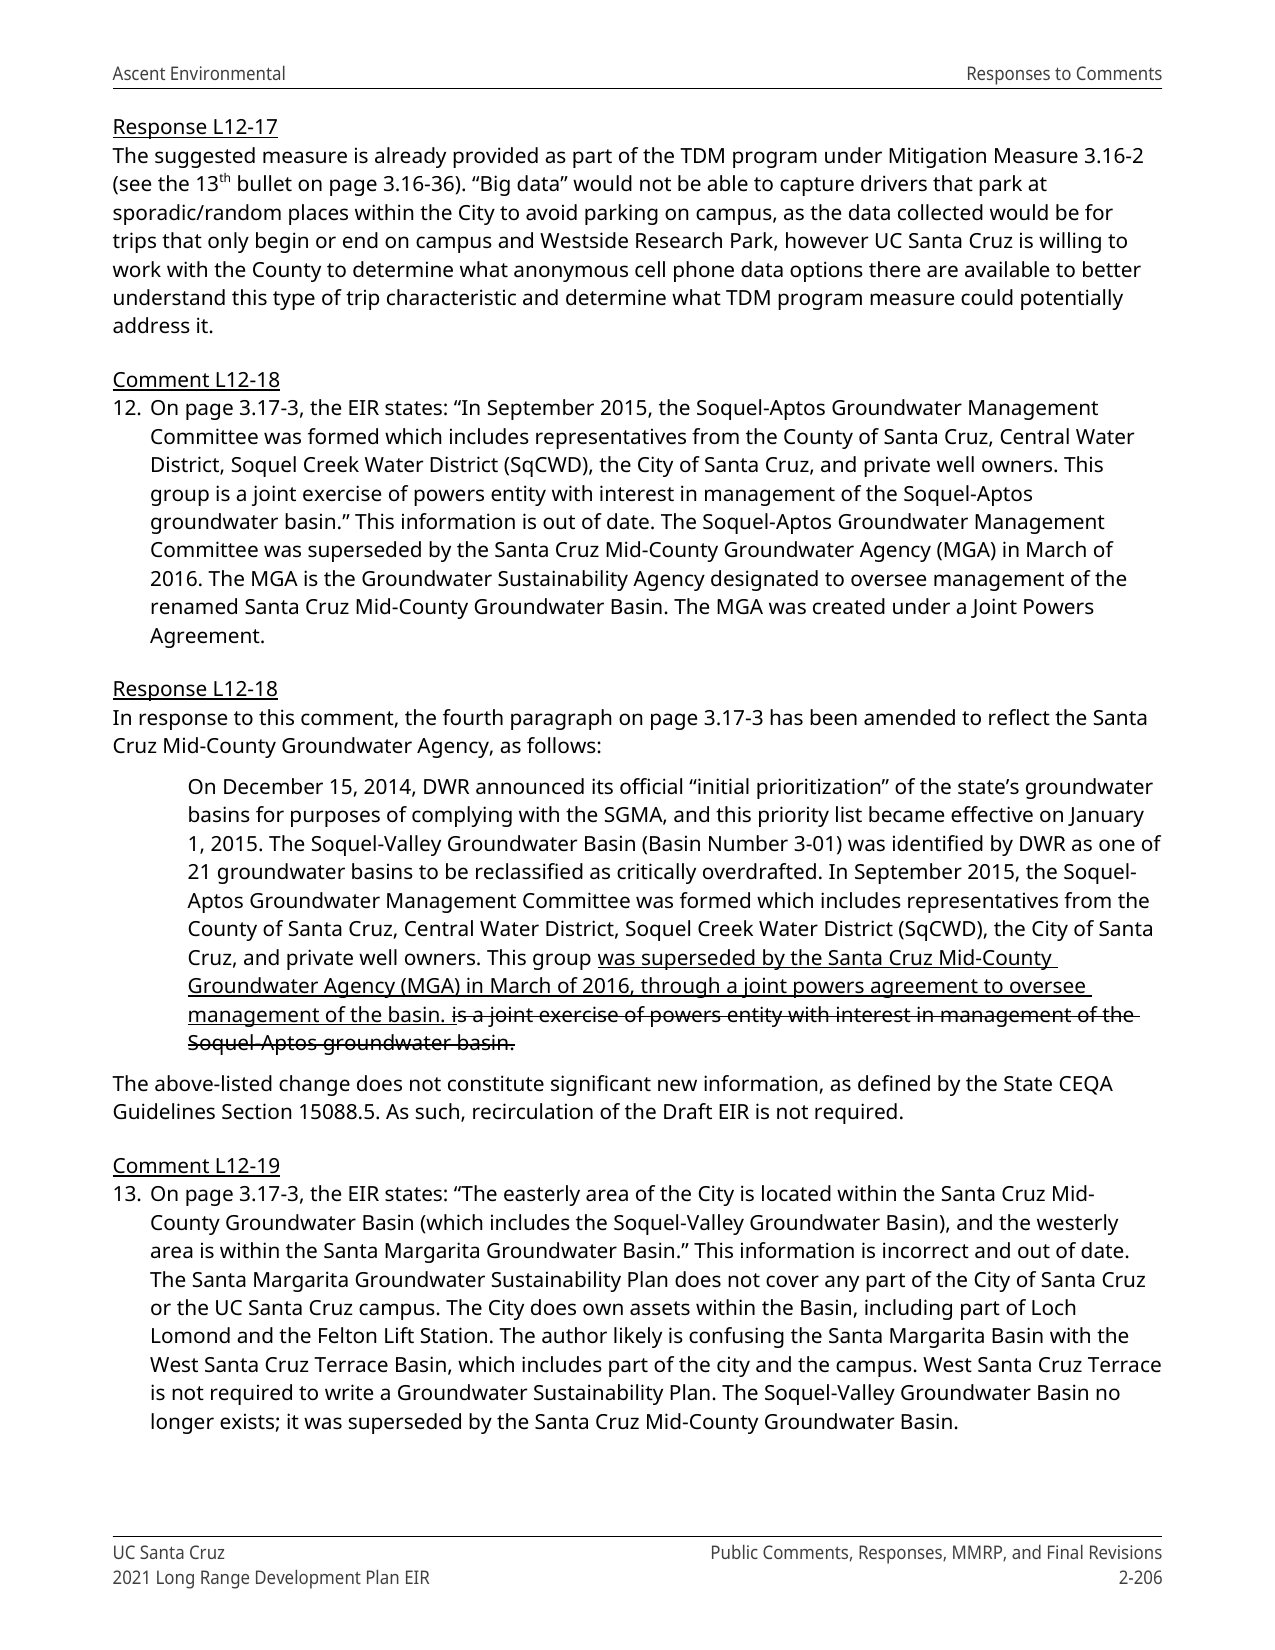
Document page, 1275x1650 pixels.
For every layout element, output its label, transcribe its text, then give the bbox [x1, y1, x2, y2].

subtitle Comment L12-19 [112, 1151, 1162, 1179]
text In response to this comment, the fourth paragraph on page 3.17-3 has been amended to reflect the Santa Cruz Mid-County Groundwater Agency, as follows: [112, 703, 1162, 760]
subtitle Response L12-18 [112, 674, 1162, 703]
text 12. On page 3.17-3, the EIR states: “In September 2015, the Soquel-Aptos Groundwater Management Committee was formed which includes representatives from the County of Santa Cruz, Central Water District, Soquel Creek Water District (SqCWD), the City of Santa Cruz, and private well owners. This group is a joint exercise of powers entity with interest in management of the Soquel-Aptos groundwater basin.” This information is out of date. The Soquel-Aptos Groundwater Management Committee was superseded by the Santa Cruz Mid-County Groundwater Agency (MGA) in March of 2016. The MGA is the Groundwater Sustainability Agency designated to oversee management of the renamed Santa Cruz Mid-County Groundwater Basin. The MGA was created under a Joint Powers Agreement. [112, 393, 1162, 649]
text On December 15, 2014, DWR announced its official “initial prioritization” of the state’s groundwater basins for purposes of complying with the SGMA, and this priority list became effective on January 1, 2015. The Soquel-Valley Groundwater Basin (Basin Number 3-01) was identified by DWR as one of 21 groundwater basins to be reclassified as critically overdrafted. In September 2015, the Soquel-Aptos Groundwater Management Committee was formed which includes representatives from the County of Santa Cruz, Central Water District, Soquel Creek Water District (SqCWD), the City of Santa Cruz, and private well owners. This group was superseded by the Santa Cruz Mid-County Groundwater Agency (MGA) in March of 2016, through a joint powers agreement to oversee management of the basin. is a joint exercise of powers entity with interest in management of the Soquel-Aptos groundwater basin. [187, 772, 1162, 1057]
text The above-listed change does not constitute significant new information, as defined by the State CEQA Guidelines Section 15088.5. As such, recirculation of the Draft EIR is not required. [112, 1069, 1162, 1126]
subtitle Comment L12-18 [112, 365, 1162, 393]
text The suggested measure is already provided as part of the TDM program under Mitigation Measure 3.16-2 (see the 13th bullet on page 3.16-36). “Big data” would not be able to capture drivers that park at sporadic/random places within the City to avoid parking on campus, as the data collected would be for trips that only begin or end on campus and Westside Research Park, however UC Santa Cruz is willing to work with the County to determine what anonymous cell phone data options there are available to better understand this type of trip characteristic and determine what TDM program measure could potentially address it. [112, 141, 1162, 340]
text 13. On page 3.17-3, the EIR states: “The easterly area of the City is located within the Santa Cruz Mid-County Groundwater Basin (which includes the Soquel-Valley Groundwater Basin), and the westerly area is within the Santa Margarita Groundwater Basin.” This information is incorrect and out of date. The Santa Margarita Groundwater Sustainability Plan does not cover any part of the City of Santa Cruz or the UC Santa Cruz campus. The City does own assets within the Basin, including part of Loch Lomond and the Felton Lift Station. The author likely is confusing the Santa Margarita Basin with the West Santa Cruz Terrace Basin, which includes part of the city and the campus. West Santa Cruz Terrace is not required to write a Groundwater Sustainability Plan. The Soquel-Valley Groundwater Basin no longer exists; it was superseded by the Santa Cruz Mid-County Groundwater Basin. [112, 1179, 1162, 1435]
subtitle Response L12-17 [112, 112, 1162, 141]
